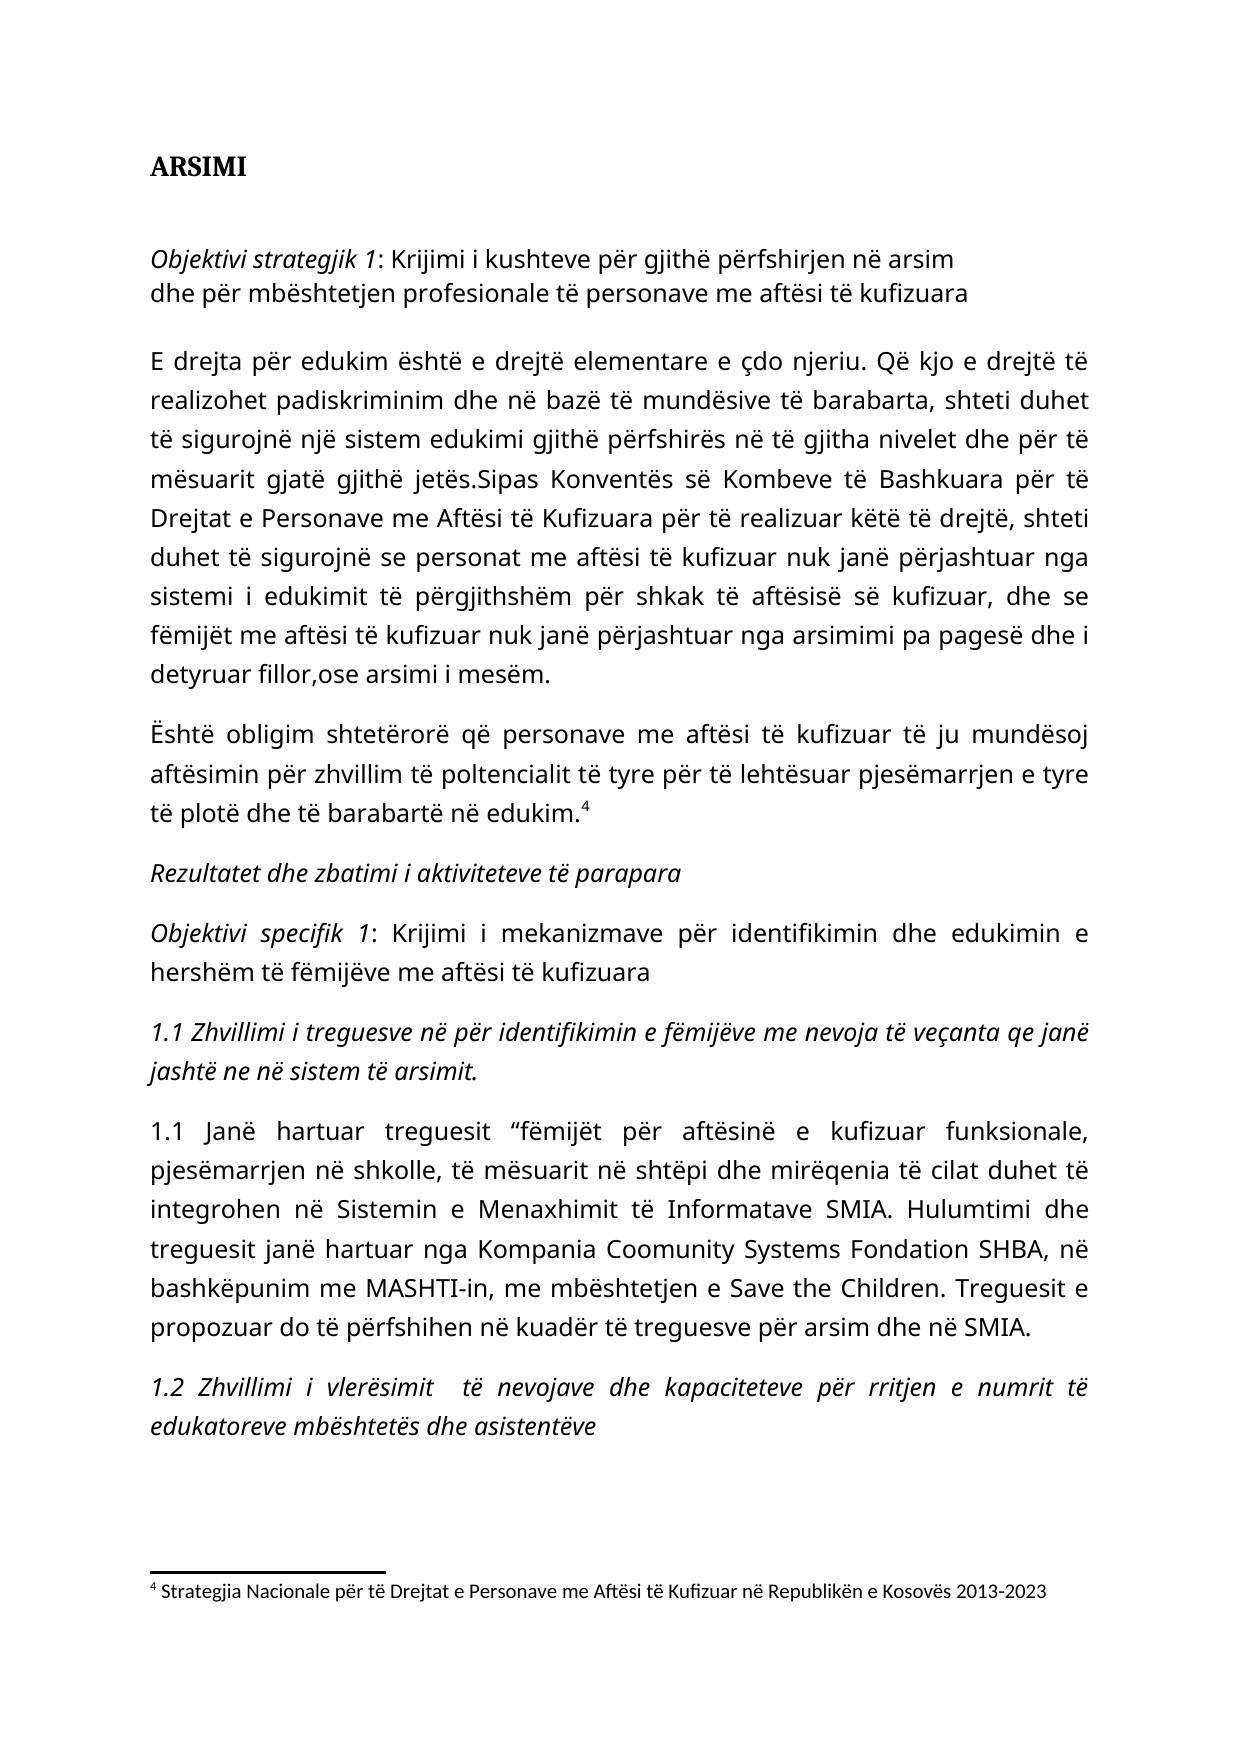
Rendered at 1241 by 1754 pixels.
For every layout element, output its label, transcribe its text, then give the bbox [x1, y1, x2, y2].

text 1.1 Zhvillimi i treguesve në për identifikimin e fëmijëve me nevoja të veçanta qe janë jashtë ne në sistem të arsimit. [150, 1015, 1090, 1088]
text 1.1 Janë hartuar treguesit “fëmijët për aftësinë e kufizuar funksionale, pjesëmarrjen në shkolle, të mësuarit në shtëpi dhe mirëqenia të cilat duhet të integrohen në Sistemin e Menaxhimit të Informatave SMIA. Hulumtimi dhe treguesit janë hartuar nga Kompania Coomunity Systems Fondation SHBA, në bashkëpunim me MASHTI-in, me mbështetjen e Save the Children. Treguesit e propozuar do të përfshihen në kuadër të treguesve për arsim dhe në SMIA. [150, 1114, 1090, 1344]
subtitle Objektivi strategjik 1: Krijimi i kushteve për gjithë përfshirjen në arsim dhe për mbështetjen profesionale të personave me aftësi të kufizuara [150, 242, 976, 310]
text Objektivi specifik 1: Krijimi i mekanizmave për identifikimin dhe edukimin e hershëm të fëmijëve me aftësi të kufizuara [150, 916, 1090, 989]
text 1.2 Zhvillimi i vlerësimit të nevojave dhe kapaciteteve për rritjen e numrit të edukatoreve mbështetës dhe asistentëve [150, 1370, 1090, 1443]
text Rezultatet dhe zbatimi i aktiviteteve të parapara [150, 856, 1090, 889]
subtitle ARSIMI [150, 150, 1090, 183]
text E drejta për edukim është e drejtë elementare e çdo njeriu. Që kjo e drejtë të realizohet padiskriminim dhe në bazë të mundësive të barabarta, shteti duhet të sigurojnë një sistem edukimi gjithë përfshirës në të gjitha nivelet dhe për të mësuarit gjatë gjithë jetës.Sipas Konventës së Kombeve të Bashkuara për të Drejtat e Personave me Aftësi të Kufizuara për të realizuar këtë të drejtë, shteti duhet të sigurojnë se personat me aftësi të kufizuar nuk janë përjashtuar nga sistemi i edukimit të përgjithshëm për shkak të aftësisë së kufizuar, dhe se fëmijët me aftësi të kufizuar nuk janë përjashtuar nga arsimimi pa pagesë dhe i detyruar fillor,ose arsimi i mesëm. [150, 344, 1090, 691]
text Është obligim shtetërorë që personave me aftësi të kufizuar të ju mundësoj aftësimin për zhvillim të poltencialit të tyre për të lehtësuar pjesëmarrjen e tyre të plotë dhe të barabartë në edukim. [150, 717, 1090, 829]
